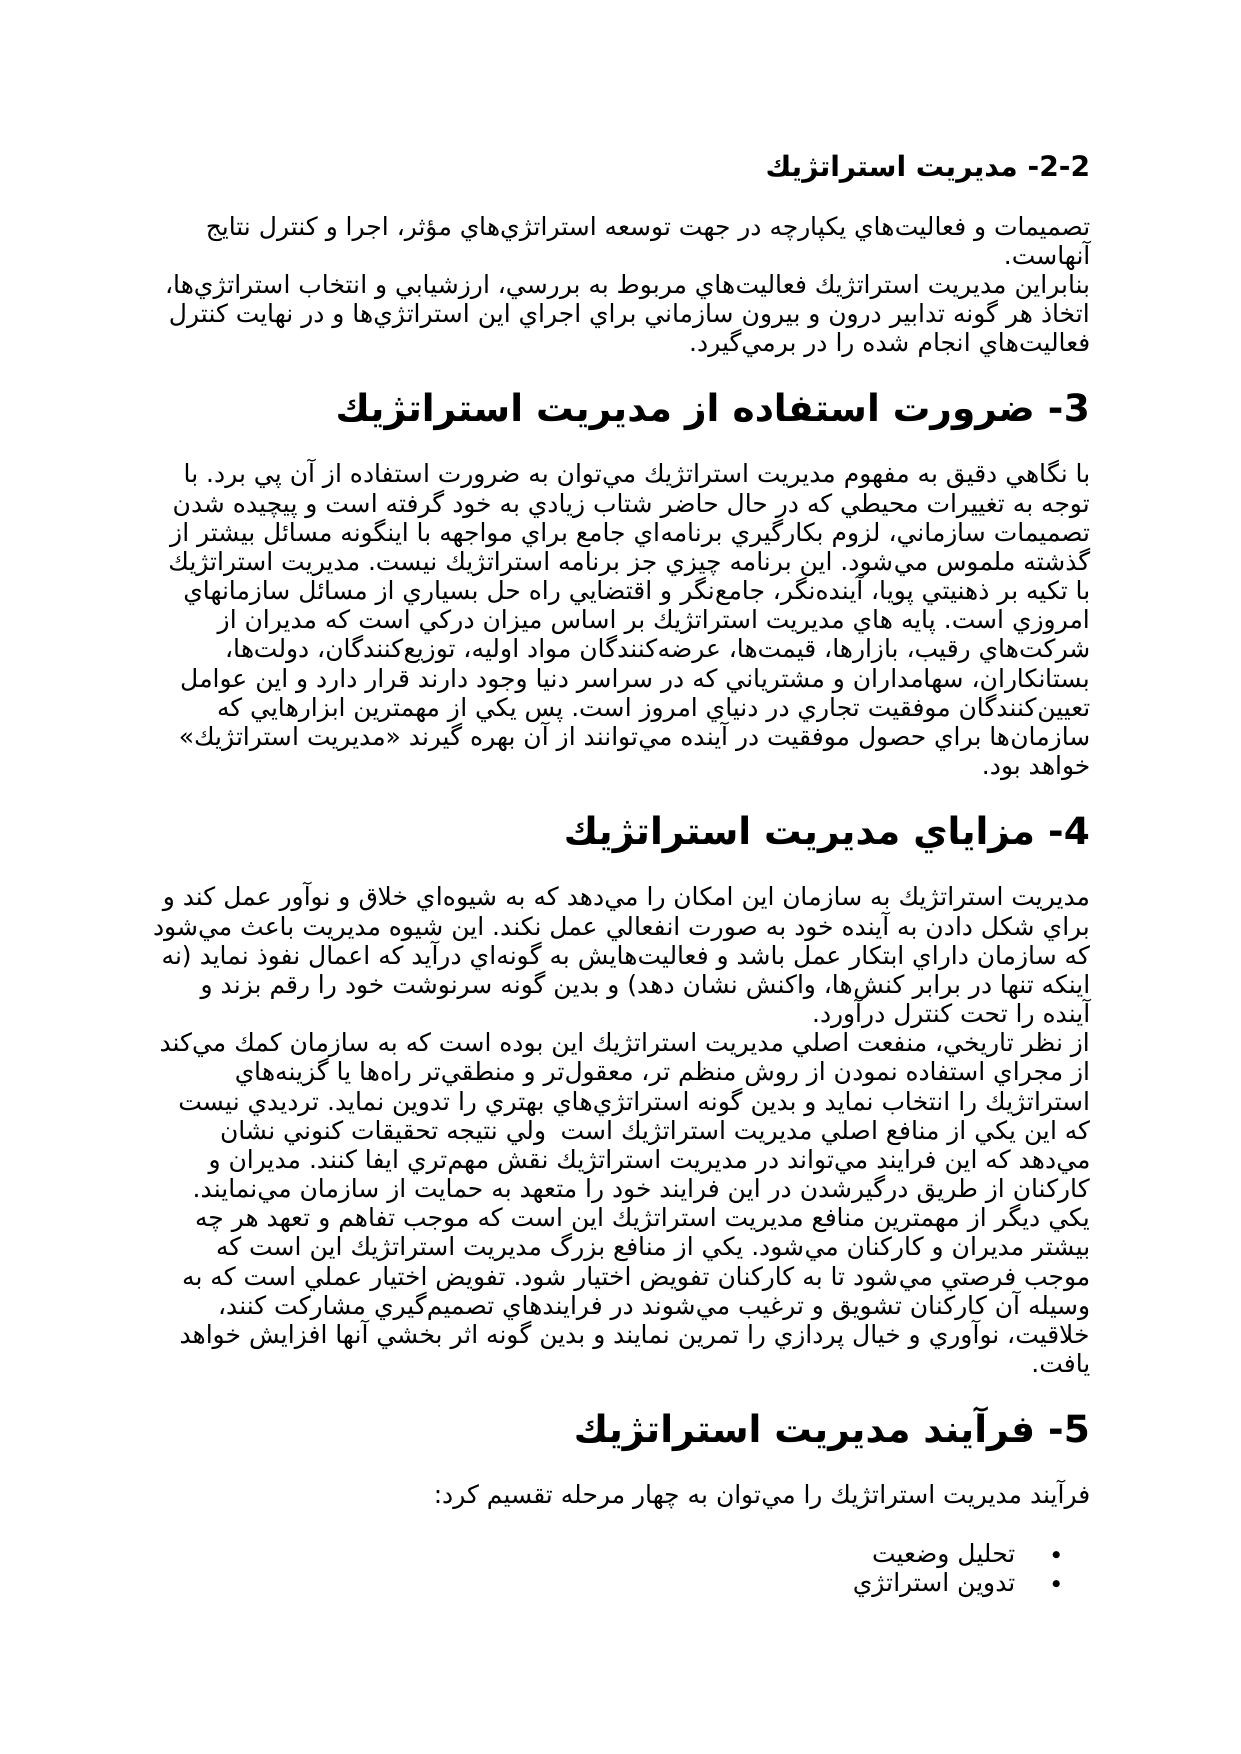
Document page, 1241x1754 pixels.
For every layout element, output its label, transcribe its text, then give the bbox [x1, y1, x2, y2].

list تحليل وضعيت [150, 1539, 1053, 1568]
text با نگاهي دقيق به مفهوم مديريت استراتژيك مي‌توان به ضرورت استفاده از آن پي برد. با توجه به تغييرات محيطي كه در حال حاضر شتاب زيادي به خود گرفته است و پيچيده شدن تصميمات سازماني، لزوم بكارگيري برنامه‌اي جامع براي مواجهه با اينگونه مسائل بيشتر از گذشته ملموس مي‌شود. اين برنامه چيزي جز برنامه استراتژيك نيست. مديريت استراتژيك با تكيه بر ذهنيتي پويا، آينده‌نگر، جامع‌نگر و اقتضايي راه حل بسياري از مسائل سازمانهاي امروزي است. پايه هاي مديريت استراتژيك بر اساس ميزان دركي است كه مديران از شركت‌هاي رقيب، بازارها، قيمت‌ها، عرضه‌كنندگان مواد اوليه، توزيع‌كنندگان، دولت‌ها، بستانكاران، سهامداران و مشترياني كه در سراسر دنيا وجود دارند قرار دارد و اين عوامل تعيين‌كنندگان موفقيت تجاري در دنياي امروز است. پس يكي از مهمترين ابزارهايي كه سازمان‌ها براي حصول موفقيت در آينده مي‌توانند از آن بهره گيرند «مديريت استراتژيك» خواهد بود. [150, 460, 1090, 781]
text فرآيند مديريت استراتژيك را مي‌توان به چهار مرحله تقسيم كرد: [150, 1480, 1090, 1509]
list تدوين استراتژي [150, 1568, 1053, 1597]
text 2-2- مديريت استراتژيك [150, 150, 1090, 183]
text مديريت استراتژيك به سازمان اين امكان را مي‌دهد كه به شيوه‌اي خلاق و نوآور عمل كند و براي شكل دادن به آينده خود به صورت انفعالي عمل نكند. اين شيوه مديريت باعث مي‌شود كه سازمان داراي ابتكار عمل باشد و فعاليت‌هايش به گونه‌اي درآيد كه اعمال نفوذ نمايد (نه اينكه تنها در برابر كنش‌ها، واكنش نشان دهد) و بدين گونه سرنوشت خود را رقم بزند و آينده را تحت كنترل درآورد. از نظر تاريخي، منفعت اصلي مديريت استراتژيك اين بوده است كه به سازمان كمك مي‌كند از مجراي استفاده نمودن از روش منظم تر، معقول‌تر و منطقي‌تر راه‌ها يا گزينه‌هاي استراتژيك را انتخاب نمايد و بدين گونه استراتژي‌هاي بهتري را تدوين نمايد. ترديدي نيست كه اين يكي از منافع اصلي مديريت استراتژيك است ولي نتيجه تحقيقات كنوني نشان مي‌دهد كه اين فرايند مي‌تواند در مديريت استراتژيك نقش مهم‌تري ايفا كنند. مديران و كاركنان از طريق درگيرشدن در اين فرايند خود را متعهد به حمايت از سازمان مي‌نمايند. يكي ديگر از مهمترين منافع مديريت استراتژيك اين است كه موجب تفاهم و تعهد هر چه بيشتر مديران و كاركنان مي‌شود. يكي از منافع بزرگ مديريت استراتژيك اين است كه موجب فرصتي مي‌شود تا به كاركنان تفويض اختيار شود. تفويض اختيار عملي است كه به وسيله آن كاركنان تشويق و ترغيب مي‌شوند در فرايندهاي تصميم‌گيري مشاركت كنند، خلاقيت، نوآوري و خيال پردازي را تمرين نمايند و بدين گونه اثر بخشي آنها افزايش خواهد يافت. [150, 882, 1090, 1378]
text 3- ضرورت استفاده از مديريت استراتژيك [150, 387, 1090, 431]
text 4- مزاياي مديريت استراتژيك [150, 810, 1090, 853]
text تصميمات و فعاليت‌هاي يكپارچه در جهت توسعه استراتژي‌هاي مؤثر، اجرا و كنترل نتايج آنهاست. بنابراين مديريت استراتژيك فعاليت‌هاي مربوط به بررسي، ارزشيابي و انتخاب استراتژي‌ها، اتخاذ هر گونه تدابير درون و بيرون سازماني براي اجراي اين استراتژي‌ها و در نهايت كنترل فعاليت‌هاي انجام شده را در برمي‌گيرد. [150, 212, 1090, 358]
text 5- فرآيند مديريت استراتژيك [150, 1408, 1090, 1451]
